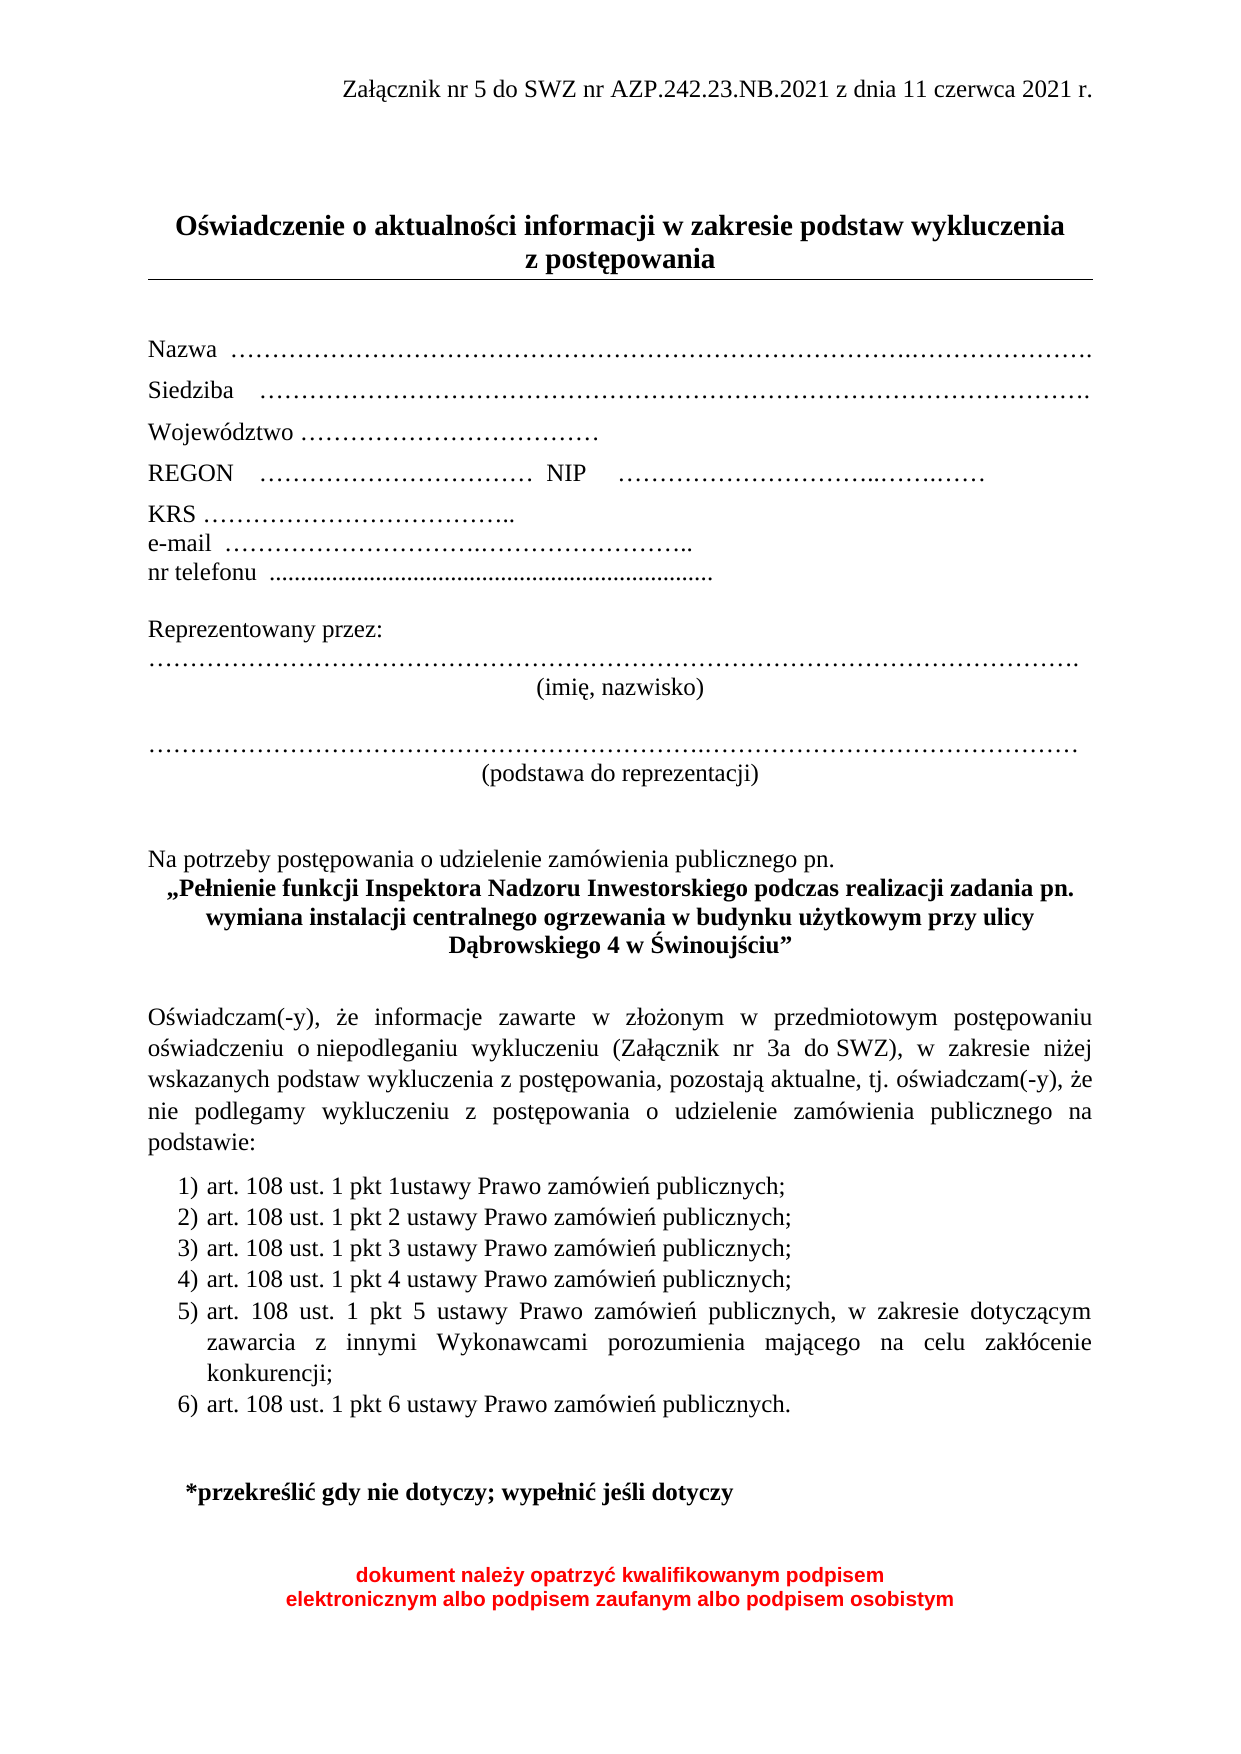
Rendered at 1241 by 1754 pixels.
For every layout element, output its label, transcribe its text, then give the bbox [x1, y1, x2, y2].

text Oświadczam(-y), że informacje zawarte w złożonym w przedmiotowym postępowaniu oświadczeniu o niepodleganiu wykluczeniu (Załącznik nr 3a do SWZ), w zakresie niżej wskazanych podstaw wykluczenia z postępowania, pozostają aktualne, tj. oświadczam(-y), że nie podlegamy wykluczeniu z postępowania o udzielenie zamówienia publicznego na podstawie: [148, 1000, 1093, 1157]
text …………………………………………………………………………………………………. [148, 643, 1093, 672]
text KRS ……………………………….. [148, 499, 1093, 528]
text Siedziba ………………………………………………………………………………………. [148, 375, 1093, 404]
text e-mail ………………………….…………………….. [148, 528, 1093, 557]
text dokument należy opatrzyć kwalifikowanym podpisem elektronicznym albo podpisem zaufanym albo podpisem osobistym [148, 1563, 1093, 1611]
list art. 108 ust. 1 pkt 5 ustawy Prawo zamówień publicznych, w zakresie dotyczącym zawarcia z innymi Wykonawcami porozumienia mającego na celu zakłócenie konkurencji; [177, 1294, 1093, 1388]
text REGON …………………………… NIP …………………………..…….…… [148, 458, 1093, 487]
text „Pełnienie funkcji Inspektora Nadzoru Inwestorskiego podczas realizacji zadania pn. wymiana instalacji centralnego ogrzewania w budynku użytkowym przy ulicy Dąbrowskiego 4 w Świnoujściu” [148, 873, 1093, 959]
text Oświadczenie o aktualności informacji w zakresie podstaw wykluczenia z postępowania [148, 208, 1093, 279]
list art. 108 ust. 1 pkt 1ustawy Prawo zamówień publicznych; [177, 1169, 1093, 1200]
list *przekreślić gdy nie dotyczy; wypełnić jeśli dotyczy [185, 1475, 1093, 1507]
list art. 108 ust. 1 pkt 2 ustawy Prawo zamówień publicznych; [177, 1200, 1093, 1232]
text Województwo ……………………………… [148, 417, 1093, 445]
text Na potrzeby postępowania o udzielenie zamówienia publicznego pn. [148, 844, 1093, 873]
list art. 108 ust. 1 pkt 4 ustawy Prawo zamówień publicznych; [177, 1263, 1093, 1294]
list art. 108 ust. 1 pkt 3 ustawy Prawo zamówień publicznych; [177, 1232, 1093, 1263]
text nr telefonu [148, 557, 1093, 585]
text Reprezentowany przez: [148, 614, 1093, 643]
list art. 108 ust. 1 pkt 6 ustawy Prawo zamówień publicznych. [177, 1388, 1093, 1419]
text ………………………………………………………….……………………………………… [148, 729, 1093, 758]
text (podstawa do reprezentacji) [148, 758, 1093, 787]
text Nazwa ……………………………………………………………………….…………………. [148, 334, 1093, 363]
text (imię, nazwisko) [148, 672, 1093, 700]
